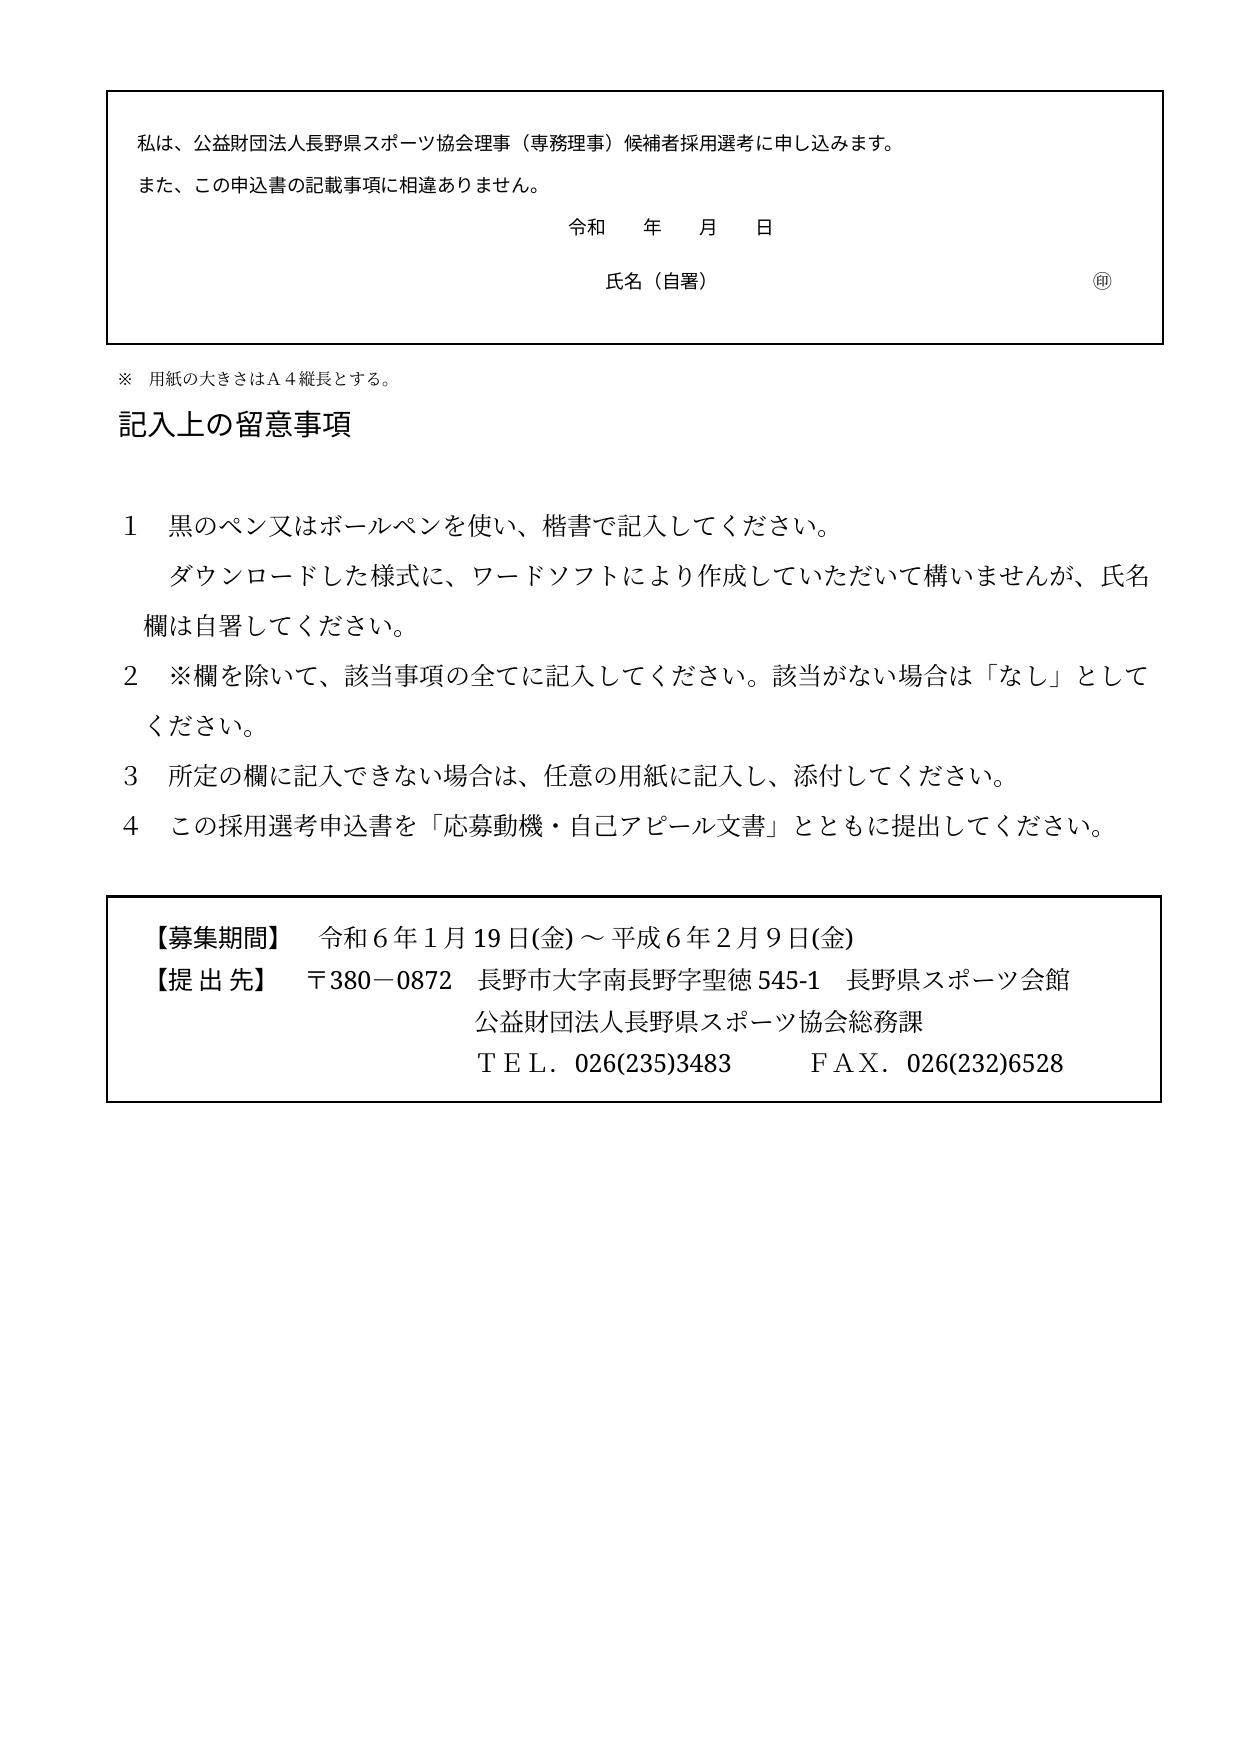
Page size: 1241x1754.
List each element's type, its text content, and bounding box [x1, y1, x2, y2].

text ダウンロードした様式に、ワードソフトにより作成していただいて構いませんが、氏名欄は自署してください。 [118, 545, 1152, 645]
text 記入上の留意事項 [118, 395, 1152, 445]
text ３ 所定の欄に記入できない場合は、任意の用紙に記入し、添付してください。 [118, 745, 1152, 795]
text ２ ※欄を除いて、該当事項の全てに記入してください。該当がない場合は「なし」としてください。 [118, 645, 1152, 745]
text ※ 用紙の大きさはＡ４縦長とする。 [118, 345, 1152, 395]
text １ 黒のペン又はボールペンを使い、楷書で記入してください。 [118, 495, 1152, 545]
table_cell 私は、公益財団法人長野県スポーツ協会理事（専務理事）候補者採用選考に申し込みます。 また、この申込書の記載事項に相違ありません。 令和 年 月 日 氏名（自署） ㊞ [108, 92, 1162, 343]
text ４ この採用選考申込書を「応募動機・自己アピール文書」とともに提出してください。 [118, 795, 1152, 845]
table_header 【募集期間】 令和６年１月19日(金) ～ 平成６年２月９日(金) 【提 出 先】 〒380－0872 長野市大字南長野字聖徳545-1 長野県スポーツ会館 公益財団法人長野県スポーツ協会総務課 ＴＥＬ．026(235)3483 ＦＡＸ．026(232)6528 [108, 898, 1160, 1101]
